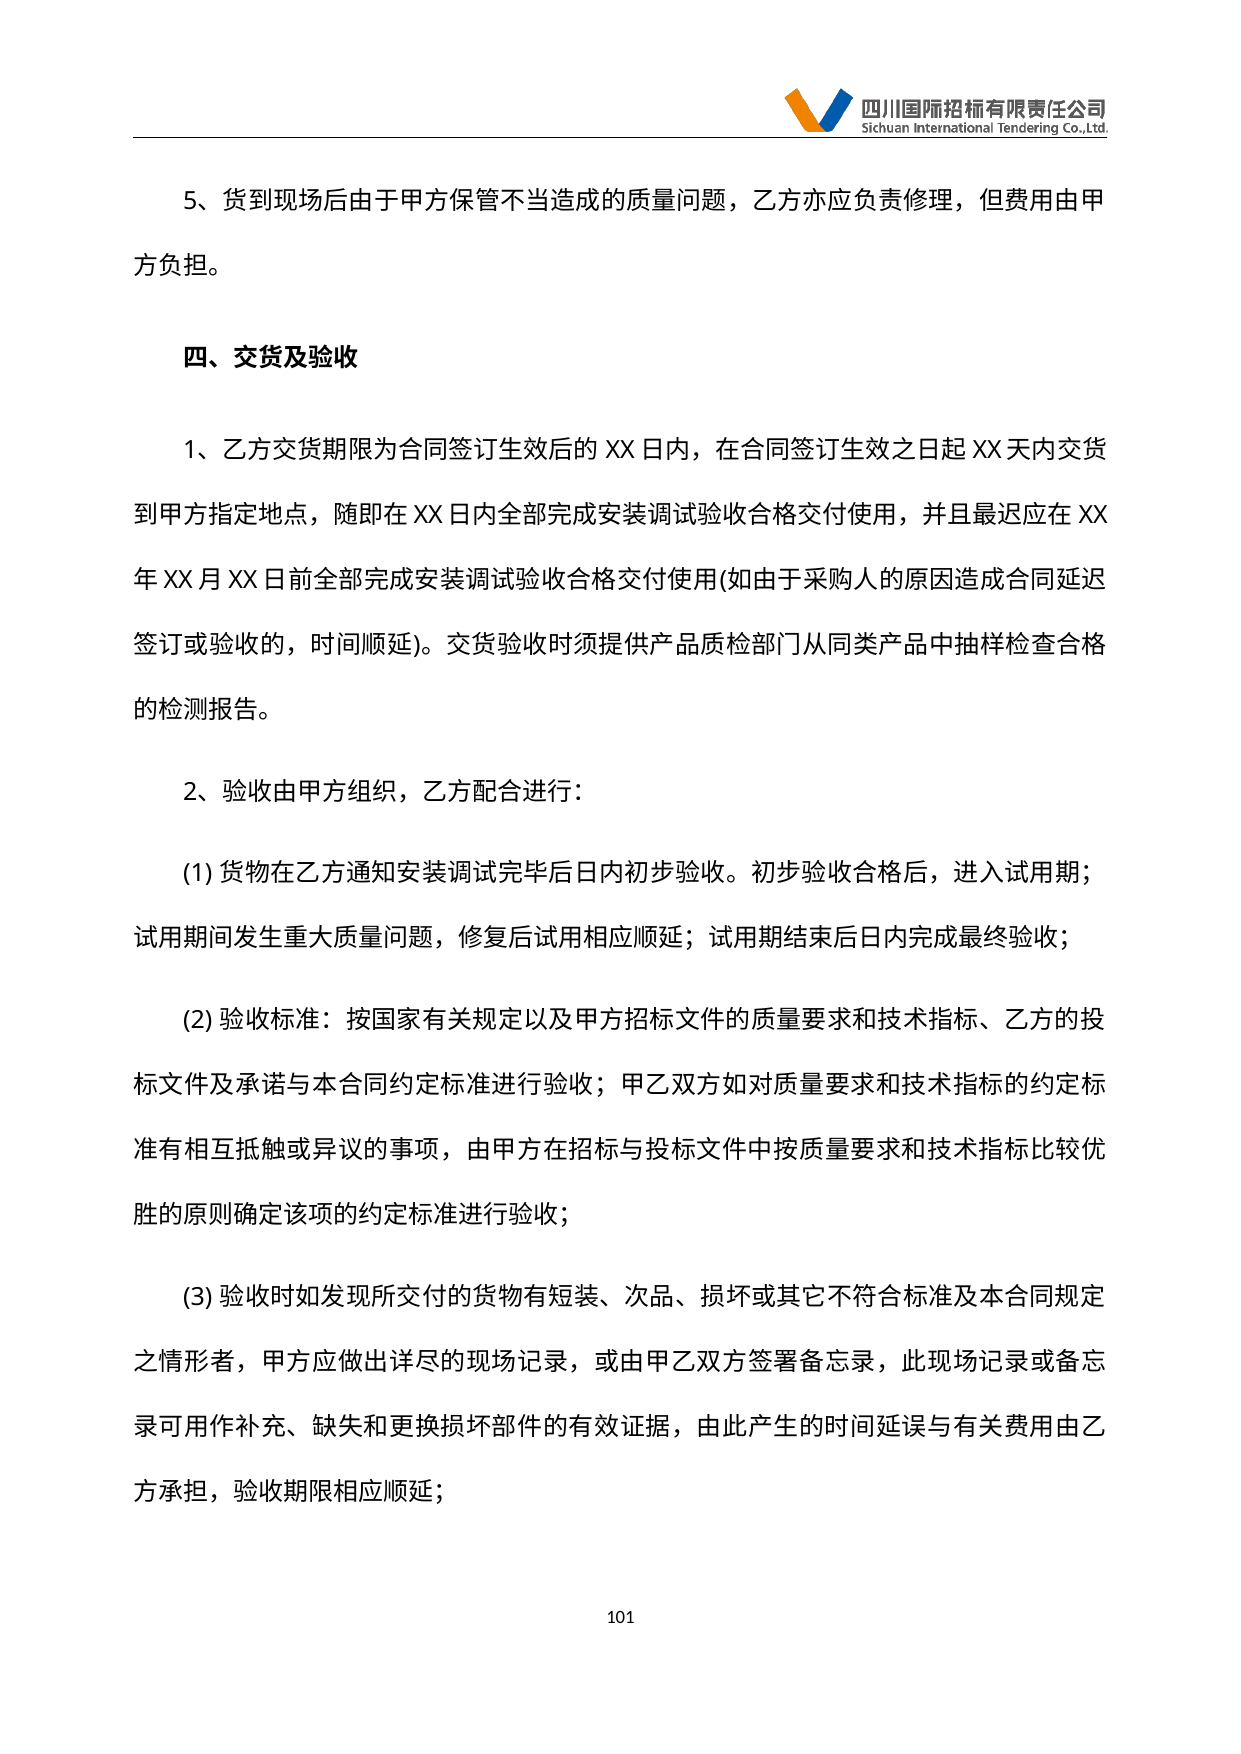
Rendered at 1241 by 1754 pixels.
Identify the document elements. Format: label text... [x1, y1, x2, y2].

text (3) 验收时如发现所交付的货物有短装、次品、损坏或其它不符合标准及本合同规定之情形者，甲方应做出详尽的现场记录，或由甲乙双方签署备忘录，此现场记录或备忘录可用作补充、缺失和更换损坏部件的有效证据，由此产生的时间延误与有关费用由乙方承担，验收期限相应顺延； [133, 1262, 1107, 1522]
subtitle 四、交货及验收 [133, 323, 1107, 388]
text (1) 货物在乙方通知安装调试完毕后日内初步验收。初步验收合格后，进入试用期；试用期间发生重大质量问题，修复后试用相应顺延；试用期结束后日内完成最终验收； [133, 838, 1107, 968]
text (2) 验收标准：按国家有关规定以及甲方招标文件的质量要求和技术指标、乙方的投标文件及承诺与本合同约定标准进行验收；甲乙双方如对质量要求和技术指标的约定标准有相互抵触或异议的事项，由甲方在招标与投标文件中按质量要求和技术指标比较优胜的原则确定该项的约定标准进行验收； [133, 985, 1107, 1245]
text 2、验收由甲方组织，乙方配合进行： [133, 757, 1107, 822]
picture [784, 88, 1108, 135]
text 5、货到现场后由于甲方保管不当造成的质量问题，乙方亦应负责修理，但费用由甲方负担。 [133, 166, 1107, 296]
text 1、乙方交货期限为合同签订生效后的XX日内，在合同签订生效之日起XX天内交货到甲方指定地点，随即在XX日内全部完成安装调试验收合格交付使用，并且最迟应在XX年XX月XX日前全部完成安装调试验收合格交付使用(如由于采购人的原因造成合同延迟签订或验收的，时间顺延)。交货验收时须提供产品质检部门从同类产品中抽样检查合格的检测报告。 [133, 415, 1107, 740]
